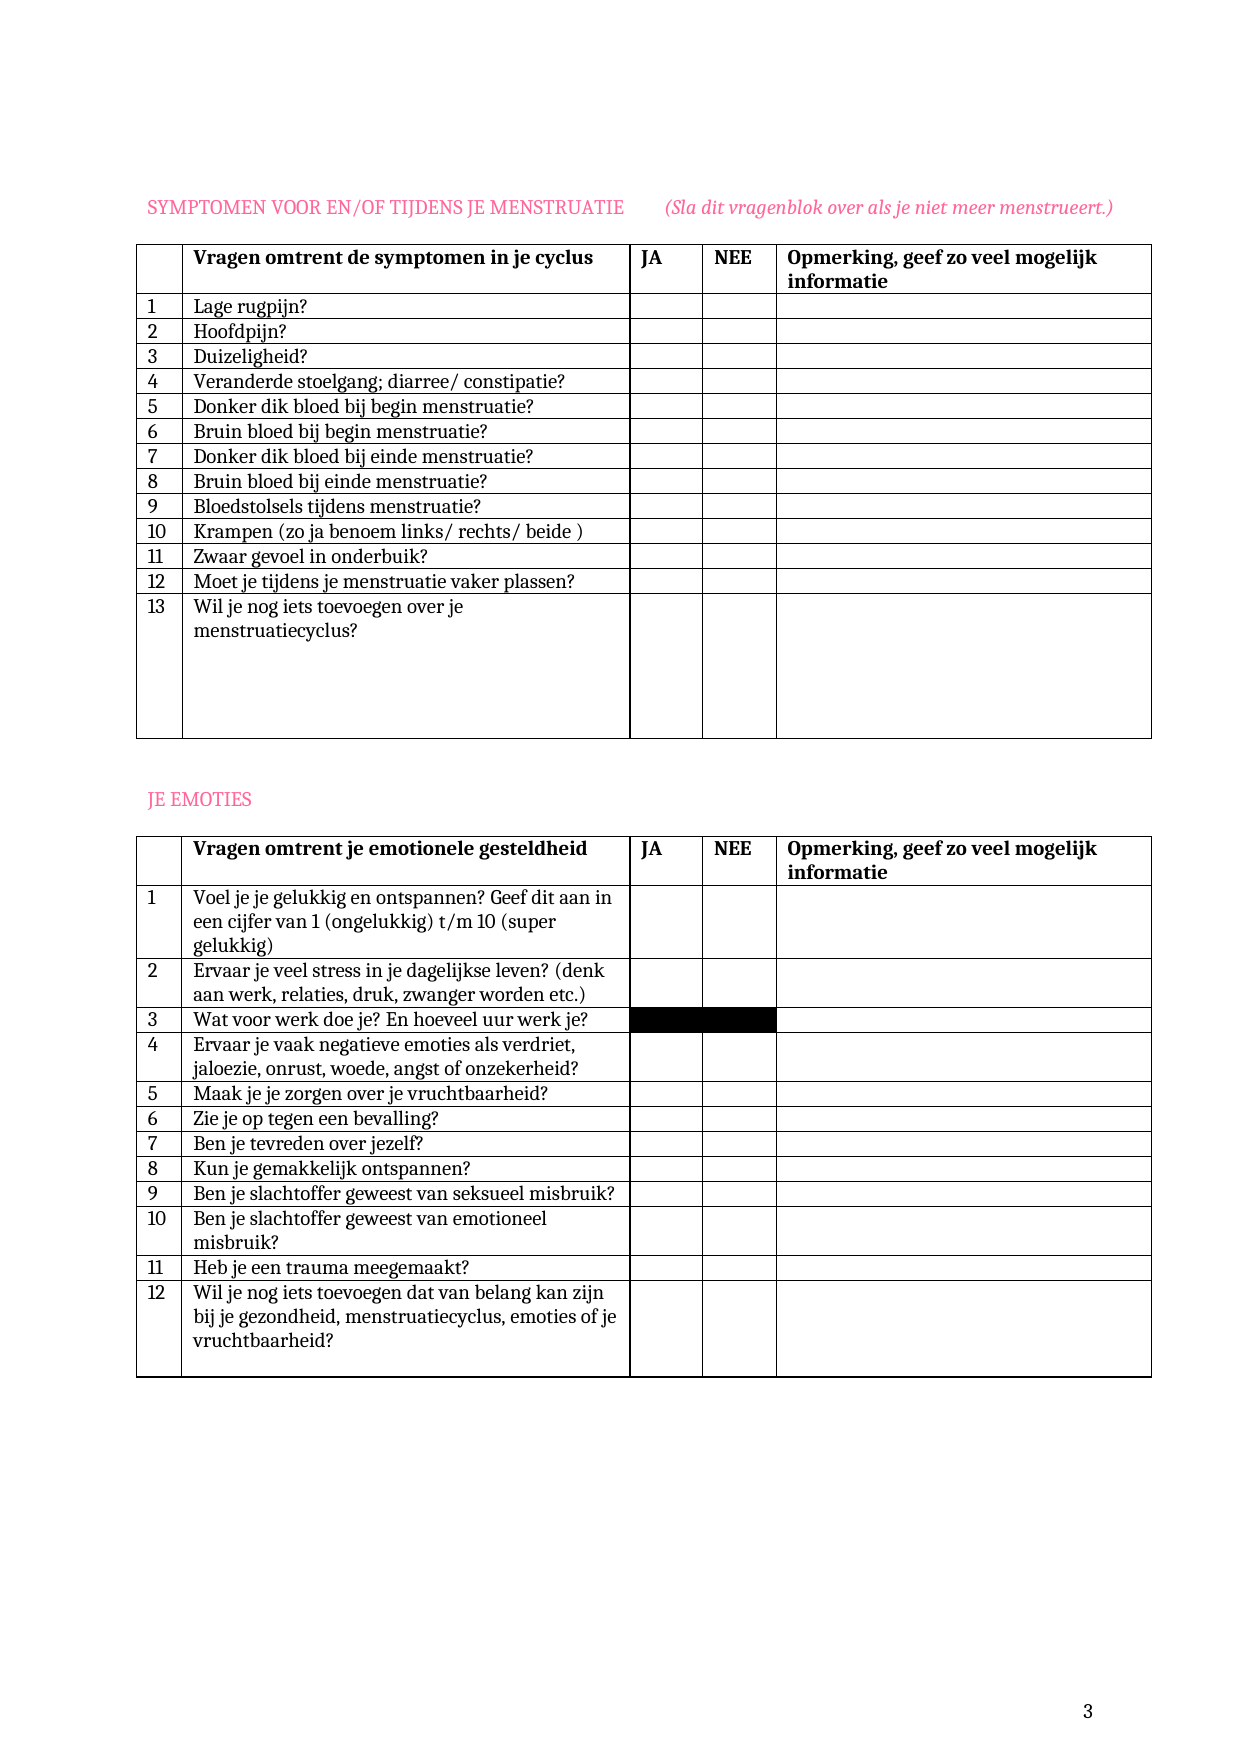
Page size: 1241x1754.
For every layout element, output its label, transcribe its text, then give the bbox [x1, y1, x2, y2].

table_header Opmerking, geef zo veel mogelijk informatie [777, 245, 1151, 293]
table_cell 2 [137, 959, 181, 1007]
table_cell [703, 494, 776, 518]
table_cell [777, 319, 1151, 343]
table_cell [703, 1132, 776, 1156]
table_cell Bruin bloed bij einde menstruatie? [183, 469, 629, 493]
table_cell [777, 344, 1151, 368]
table_cell [631, 369, 702, 393]
table_cell [631, 1033, 702, 1081]
table_cell [703, 294, 776, 318]
table_cell Bruin bloed bij begin menstruatie? [183, 419, 629, 443]
table_cell [703, 1033, 776, 1081]
table_cell 1 [137, 294, 182, 318]
table_cell [631, 294, 702, 318]
table_cell [777, 444, 1151, 468]
table_cell [631, 494, 702, 518]
text JE EMOTIES [148, 788, 1093, 812]
table_cell [631, 1107, 702, 1131]
table_cell Wil je nog iets toevoegen dat van belang kan zijn bij je gezondheid, menstruatiecyclus, emoties of je vruchtbaarheid? [182, 1281, 629, 1376]
table_cell [703, 1256, 776, 1279]
table_cell [631, 1132, 702, 1156]
table_cell Veranderde stoelgang; diarree/ constipatie? [183, 369, 629, 393]
table_cell 3 [137, 1008, 181, 1032]
table_cell [703, 344, 776, 368]
table_cell 5 [137, 394, 182, 418]
table_cell [703, 1281, 776, 1376]
table_cell [631, 1281, 702, 1376]
table_cell [703, 886, 776, 958]
table_cell 8 [137, 469, 182, 493]
table_cell [777, 1256, 1151, 1279]
table_cell [631, 1157, 702, 1181]
table_cell [703, 959, 776, 1007]
table_cell Duizeligheid? [183, 344, 629, 368]
table_cell Zwaar gevoel in onderbuik? [183, 544, 629, 568]
table_cell 10 [137, 1207, 181, 1254]
table_cell Moet je tijdens je menstruatie vaker plassen? [183, 569, 629, 593]
table_header JA [631, 245, 702, 293]
table_cell [631, 1182, 702, 1206]
text SYMPTOMEN VOOR EN/OF TIJDENS JE MENSTRUATIE (Sla dit vragenblok over als je niet meer menstrueert.) [148, 196, 1137, 220]
table_cell Donker dik bloed bij begin menstruatie? [183, 394, 629, 418]
table_cell Voel je je gelukkig en ontspannen? Geef dit aan in een cijfer van 1 (ongelukkig) t/m 10 (super gelukkig) [182, 886, 629, 958]
table_header JA [631, 837, 702, 885]
table_cell 9 [137, 1182, 181, 1206]
table_cell 4 [137, 369, 182, 393]
table_cell [777, 594, 1151, 738]
table_cell [703, 569, 776, 593]
table_cell [631, 344, 702, 368]
table_cell [703, 319, 776, 343]
table_cell [777, 1008, 1151, 1032]
table_cell [777, 369, 1151, 393]
table_cell 4 [137, 1033, 181, 1081]
table_cell [703, 1207, 776, 1254]
table_cell 7 [137, 1132, 181, 1156]
table_cell [631, 419, 702, 443]
table_cell [777, 519, 1151, 543]
table_cell [777, 394, 1151, 418]
table_cell Ben je slachtoffer geweest van emotioneel misbruik? [182, 1207, 629, 1254]
table_cell [631, 959, 702, 1007]
table_cell [777, 959, 1151, 1007]
table_cell [631, 886, 702, 958]
table_cell [703, 544, 776, 568]
table_cell [777, 1132, 1151, 1156]
table_cell [703, 594, 776, 738]
table_cell [631, 1256, 702, 1279]
table_cell Donker dik bloed bij einde menstruatie? [183, 444, 629, 468]
table_header NEE [703, 837, 776, 885]
table_cell 1 [137, 886, 181, 958]
table_cell [777, 1207, 1151, 1254]
table_cell [703, 1082, 776, 1106]
table_cell [631, 519, 702, 543]
table_cell [631, 569, 702, 593]
table_cell 10 [137, 519, 182, 543]
table_cell 13 [137, 594, 182, 738]
table_cell Wil je nog iets toevoegen over je menstruatiecyclus? [183, 594, 629, 738]
table_cell Maak je je zorgen over je vruchtbaarheid? [182, 1082, 629, 1106]
table_cell [703, 394, 776, 418]
table_cell [631, 394, 702, 418]
table_cell 12 [137, 569, 182, 593]
table_cell [703, 519, 776, 543]
table_cell [703, 469, 776, 493]
table_cell [631, 594, 702, 738]
table_header Vragen omtrent je emotionele gesteldheid [182, 837, 629, 885]
table_cell [703, 1107, 776, 1131]
table_cell [777, 1107, 1151, 1131]
table_cell 7 [137, 444, 182, 468]
table_cell Ervaar je vaak negatieve emoties als verdriet, jaloezie, onrust, woede, angst of onzekerheid? [182, 1033, 629, 1081]
table_cell [777, 494, 1151, 518]
table_cell [631, 444, 702, 468]
table_cell Krampen (zo ja benoem links/ rechts/ beide ) [183, 519, 629, 543]
table_cell 5 [137, 1082, 181, 1106]
table_cell [703, 1182, 776, 1206]
table_cell 3 [137, 344, 182, 368]
table_cell [703, 1008, 776, 1032]
table_cell [631, 544, 702, 568]
table_cell [777, 569, 1151, 593]
table_header Opmerking, geef zo veel mogelijk informatie [777, 837, 1151, 885]
table_cell 6 [137, 1107, 181, 1131]
table_cell Kun je gemakkelijk ontspannen? [182, 1157, 629, 1181]
table_cell 2 [137, 319, 182, 343]
table_cell [777, 1281, 1151, 1376]
table_cell [777, 294, 1151, 318]
table_cell Heb je een trauma meegemaakt? [182, 1256, 629, 1279]
table_cell [777, 1033, 1151, 1081]
table_cell 11 [137, 544, 182, 568]
table_cell 8 [137, 1157, 181, 1181]
table_cell [631, 469, 702, 493]
table_cell [777, 1182, 1151, 1206]
table_cell Ervaar je veel stress in je dagelijkse leven? (denk aan werk, relaties, druk, zwanger worden etc.) [182, 959, 629, 1007]
table_cell 9 [137, 494, 182, 518]
table_header [137, 245, 182, 293]
table_cell Ben je tevreden over jezelf? [182, 1132, 629, 1156]
table_cell [631, 1207, 702, 1254]
table_cell [777, 1157, 1151, 1181]
table_cell [631, 1082, 702, 1106]
table_cell Ben je slachtoffer geweest van seksueel misbruik? [182, 1182, 629, 1206]
table_cell [631, 319, 702, 343]
table_cell [777, 419, 1151, 443]
table_cell [631, 1008, 702, 1032]
table_cell [703, 444, 776, 468]
table_cell 11 [137, 1256, 181, 1279]
table_cell [777, 886, 1151, 958]
table_cell Wat voor werk doe je? En hoeveel uur werk je? [182, 1008, 629, 1032]
table_cell [777, 544, 1151, 568]
table_cell [777, 1082, 1151, 1106]
table_header NEE [703, 245, 776, 293]
table_cell [703, 1157, 776, 1181]
table_cell Hoofdpijn? [183, 319, 629, 343]
table_cell Bloedstolsels tijdens menstruatie? [183, 494, 629, 518]
table_cell Lage rugpijn? [183, 294, 629, 318]
table_header [137, 837, 181, 885]
table_cell [703, 369, 776, 393]
table_header Vragen omtrent de symptomen in je cyclus [183, 245, 629, 293]
table_cell 12 [137, 1281, 181, 1376]
table_cell [777, 469, 1151, 493]
table_cell 6 [137, 419, 182, 443]
table_cell Zie je op tegen een bevalling? [182, 1107, 629, 1131]
table_cell [703, 419, 776, 443]
